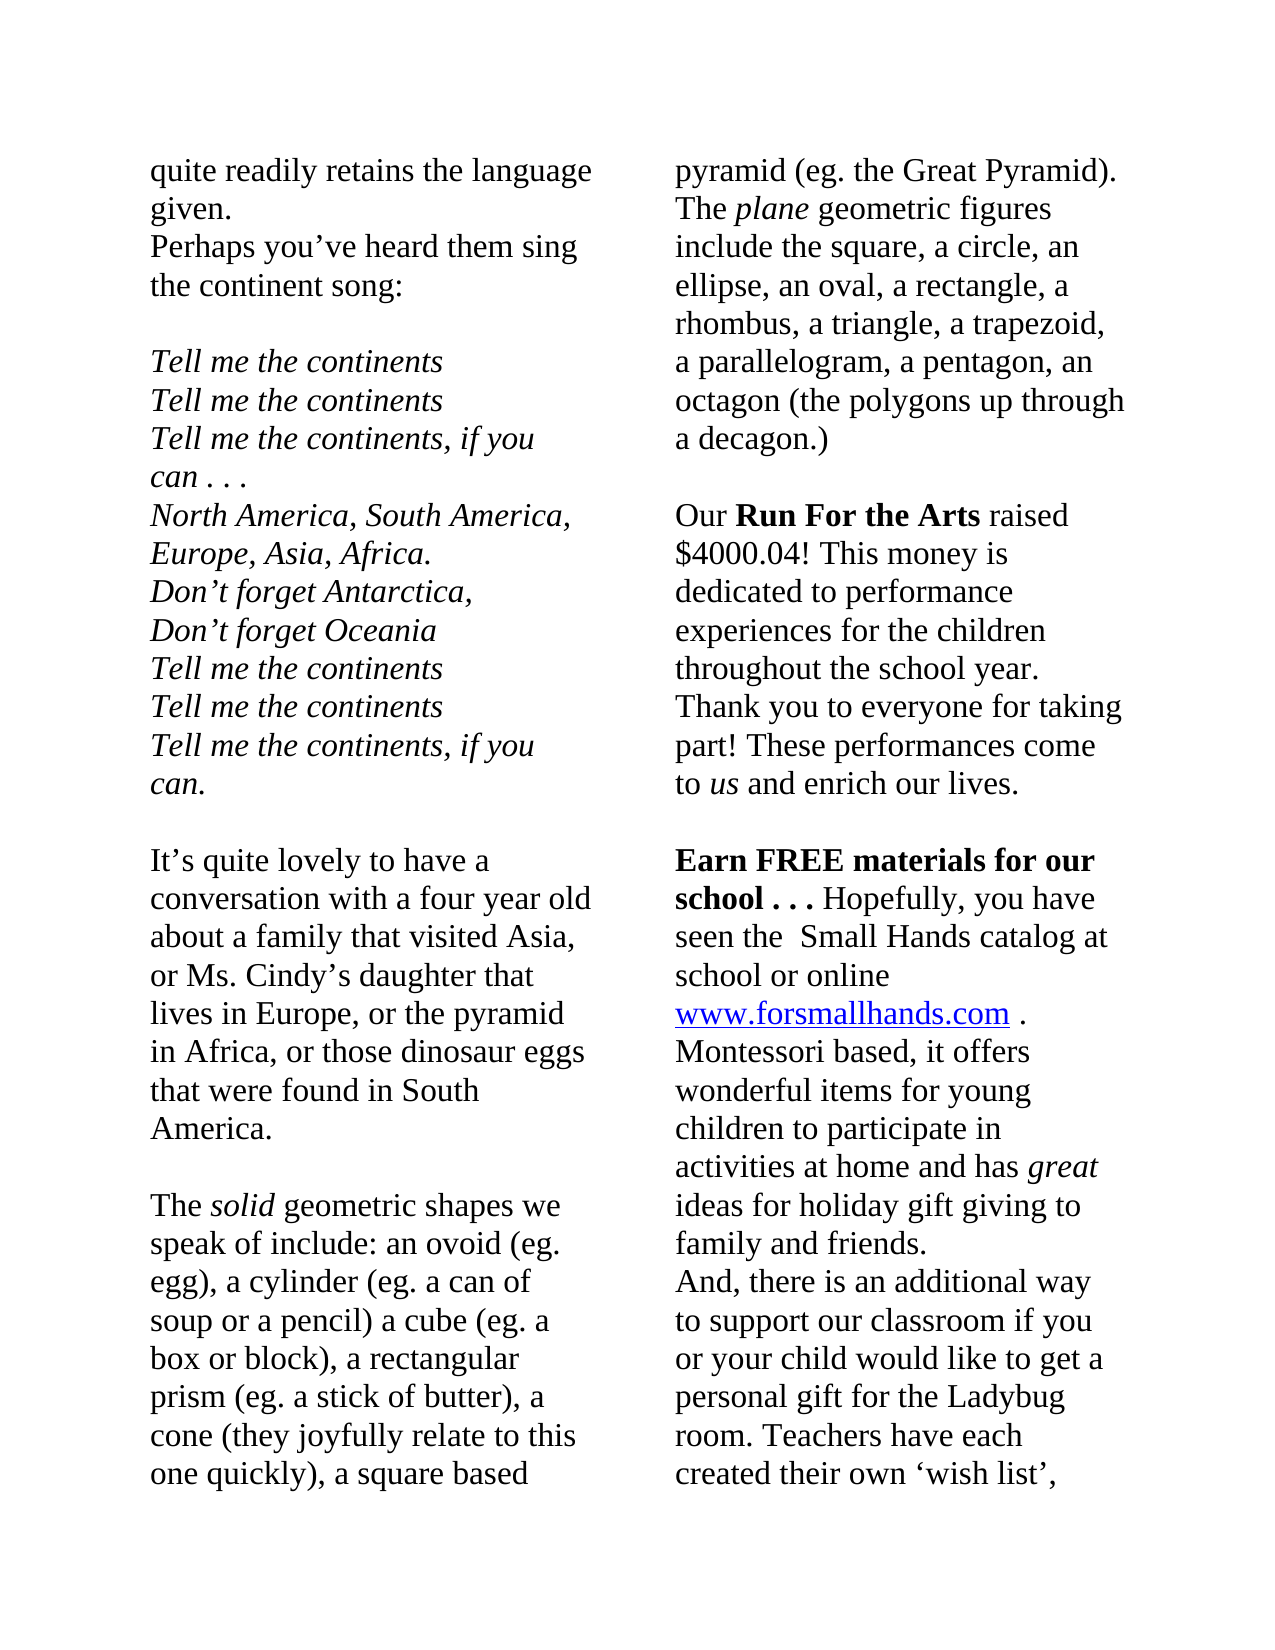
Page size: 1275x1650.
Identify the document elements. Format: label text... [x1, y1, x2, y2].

text North America, South America, Europe, Asia, Africa. [150, 495, 600, 572]
text The solid geometric shapes we speak of include: an ovoid (eg. egg), a cylinder (eg. a can of soup or a pencil) a cube (eg. a box or block), a rectangular prism (eg. a stick of butter), a cone (they joyfully relate to this one quickly), a square based pyramid (eg. the Great Pyramid). The plane geometric figures include the square, a circle, an ellipse, an oval, a rectangle, a rhombus, a triangle, a trapezoid, a parallelogram, a pentagon, an octagon (the polygons up through a decagon.) [150, 1185, 600, 1492]
text Don’t forget Oceania [150, 610, 600, 648]
text The solid geometric shapes we speak of include: an ovoid (eg. egg), a cylinder (eg. a can of soup or a pencil) a cube (eg. a box or block), a rectangular prism (eg. a stick of butter), a cone (they joyfully relate to this one quickly), a square based pyramid (eg. the Great Pyramid). The plane geometric figures include the square, a circle, an ellipse, an oval, a rectangle, a rhombus, a triangle, a trapezoid, a parallelogram, a pentagon, an octagon (the polygons up through a decagon.) [675, 150, 1125, 457]
text Our Run For the Arts raised $4000.04! This money is dedicated to performance experiences for the children throughout the school year. Thank you to everyone for taking part! These performances come to us and enrich our lives. [675, 495, 1125, 802]
text Tell me the continents [150, 648, 600, 687]
text Tell me the continents [150, 342, 600, 380]
text It’s quite lovely to have a conversation with a four year old about a family that visited Asia, or Ms. Cindy’s daughter that lives in Europe, or the pyramid in Africa, or those dinosaur eggs that were found in South America. [150, 840, 600, 1147]
text can . . . [150, 457, 600, 495]
text Tell me the continents [150, 380, 600, 418]
text Tell me the continents, if you [150, 418, 600, 457]
text Perhaps you’ve heard them sing the continent song: [150, 227, 600, 303]
text Tell me the continents, if you can. [150, 725, 600, 802]
text Earn FREE materials for our school . . . Hopefully, you have seen the Small Hands catalog at school or online www.forsmallhands.com . Montessori based, it offers wonderful items for young children to participate in activities at home and has great ideas for holiday gift giving to family and friends. [675, 840, 1125, 1262]
text Don’t forget Antarctica, [150, 572, 600, 610]
text Tell me the continents [150, 687, 600, 725]
